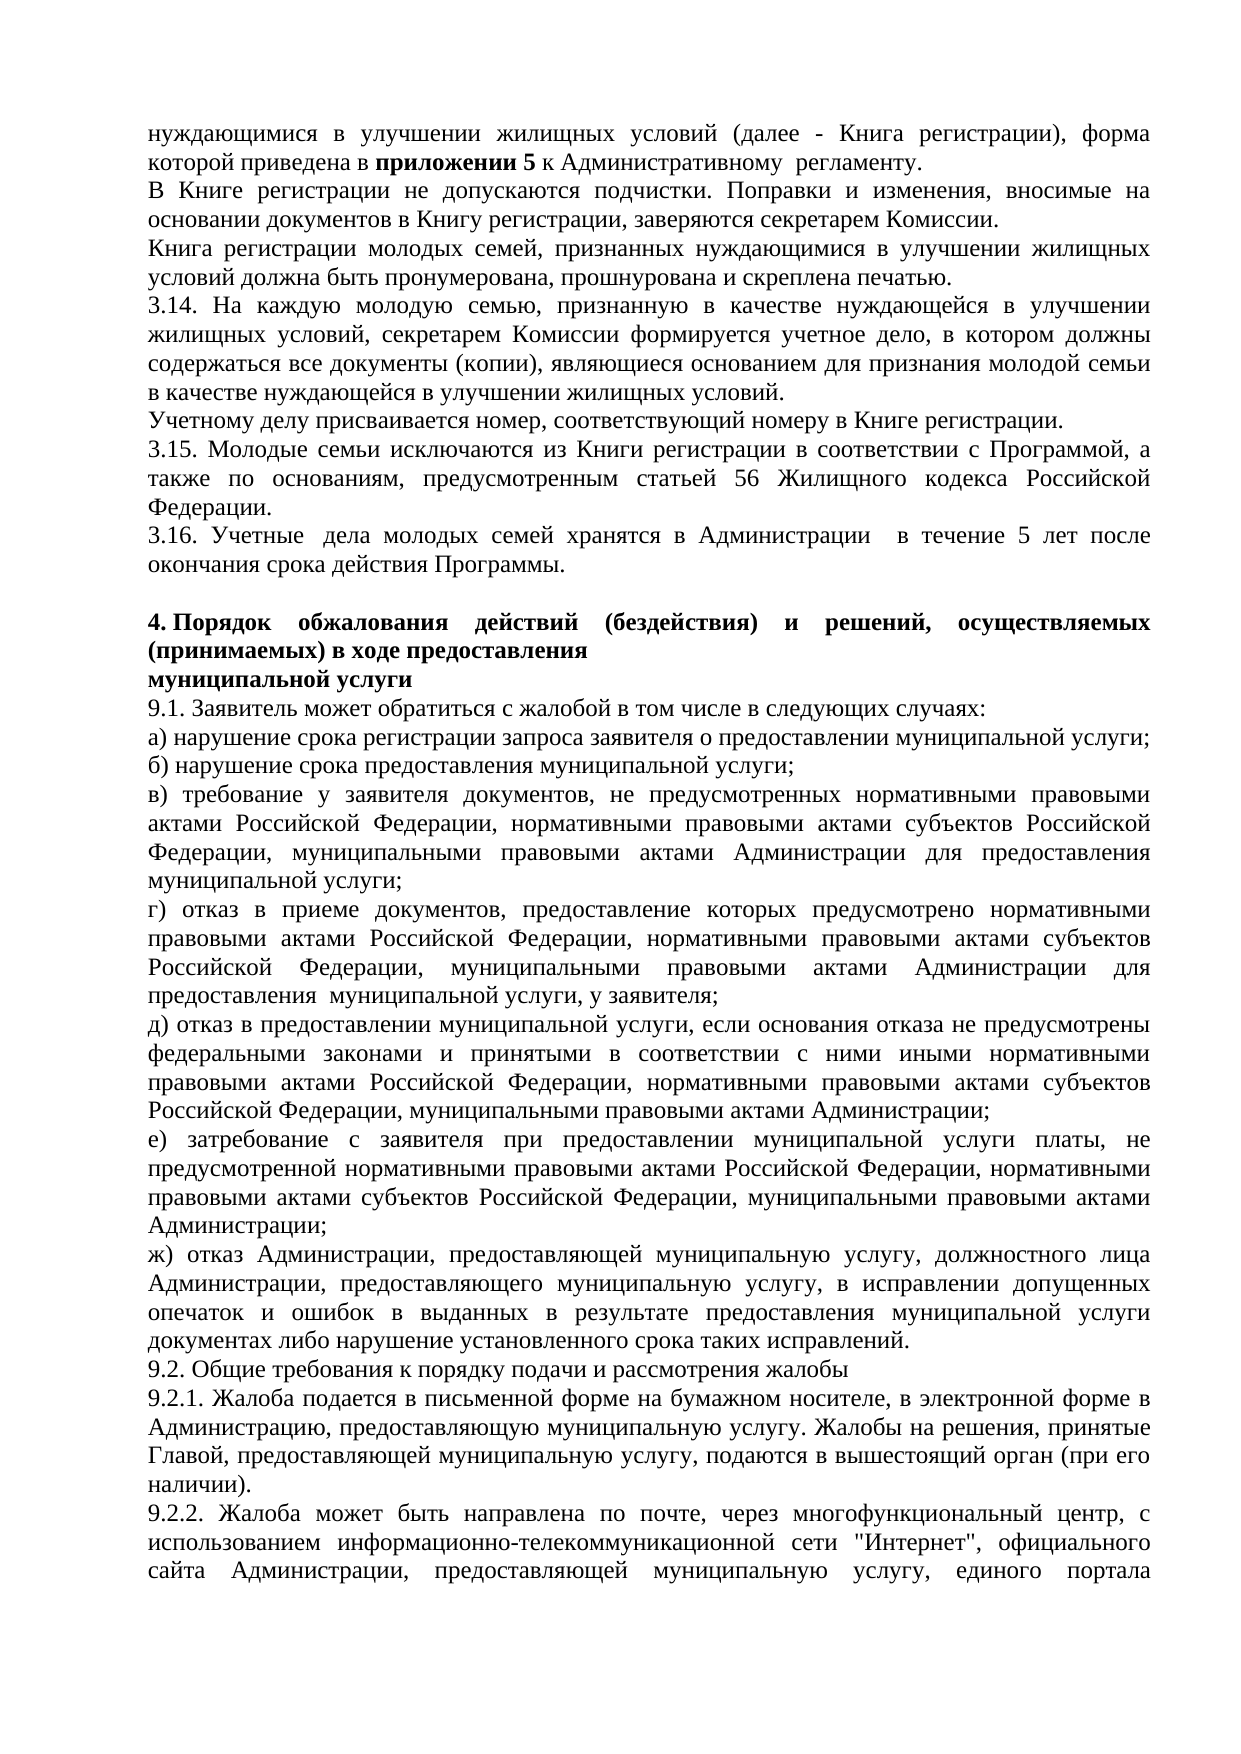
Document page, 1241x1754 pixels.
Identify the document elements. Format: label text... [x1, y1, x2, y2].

text 9.2. Общие требования к порядку подачи и рассмотрения жалобы [148, 1354, 1152, 1383]
text в) требование у заявителя документов, не предусмотренных нормативными правовыми актами Российской Федерации, нормативными правовыми актами субъектов Российской Федерации, муниципальными правовыми актами Администрации для предоставления муниципальной услуги; [148, 779, 1152, 894]
text г) отказ в приеме документов, предоставление которых предусмотрено нормативными правовыми актами Российской Федерации, нормативными правовыми актами субъектов Российской Федерации, муниципальными правовыми актами Администрации для предоставления муниципальной услуги, у заявителя; [148, 894, 1152, 1009]
text В Книге регистрации не допускаются подчистки. Поправки и изменения, вносимые на основании документов в Книгу регистрации, заверяются секретарем Комиссии. [148, 176, 1152, 233]
text 3.14. На каждую молодую семью, признанную в качестве нуждающейся в улучшении жилищных условий, секретарем Комиссии формируется учетное дело, в котором должны содержаться все документы (копии), являющиеся основанием для признания молодой семьи в качестве нуждающейся в улучшении жилищных условий. [148, 291, 1152, 406]
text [148, 118, 1152, 176]
text д) отказ в предоставлении муниципальной услуги, если основания отказа не предусмотрены федеральными законами и принятыми в соответствии с ними иными нормативными правовыми актами Российской Федерации, нормативными правовыми актами субъектов Российской Федерации, муниципальными правовыми актами Администрации; [148, 1009, 1152, 1124]
text ж) отказ Администрации, предоставляющей муниципальную услугу, должностного лица Администрации, предоставляющего муниципальную услугу, в исправлении допущенных опечаток и ошибок в выданных в результате предоставления муниципальной услуги документах либо нарушение установленного срока таких исправлений. [148, 1239, 1152, 1354]
text 3.15. Молодые семьи исключаются из Книги регистрации в соответствии с Программой, а также по основаниям, предусмотренным статьей 56 Жилищного кодекса Российской Федерации. [148, 434, 1152, 521]
text 3.16. Учетные дела молодых семей хранятся в Администрации в течение 5 лет после окончания срока действия Программы. [148, 521, 1152, 578]
text 9.2.1. Жалоба подается в письменной форме на бумажном носителе, в электронной форме в Администрацию, предоставляющую муниципальную услугу. Жалобы на решения, принятые Главой, предоставляющей муниципальную услугу, подаются в вышестоящий орган (при его наличии). [148, 1383, 1152, 1498]
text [148, 1498, 1152, 1584]
text Учетному делу присваивается номер, соответствующий номеру в Книге регистрации. [148, 406, 1152, 434]
text е) затребование с заявителя при предоставлении муниципальной услуги платы, не предусмотренной нормативными правовыми актами Российской Федерации, нормативными правовыми актами субъектов Российской Федерации, муниципальными правовыми актами Администрации; [148, 1124, 1152, 1239]
text муниципальной услуги [148, 664, 1152, 693]
text 4. Порядок обжалования действий (бездействия) и решений, осуществляемых (принимаемых) в ходе предоставления [148, 607, 1152, 664]
text б) нарушение срока предоставления муниципальной услуги; [148, 751, 1152, 779]
text 9.1. Заявитель может обратиться с жалобой в том числе в следующих случаях: [148, 693, 1152, 722]
text Книга регистрации молодых семей, признанных нуждающимися в улучшении жилищных условий должна быть пронумерована, прошнурована и скреплена печатью. [148, 233, 1152, 291]
text а) нарушение срока регистрации запроса заявителя о предоставлении муниципальной услуги; [148, 722, 1152, 751]
